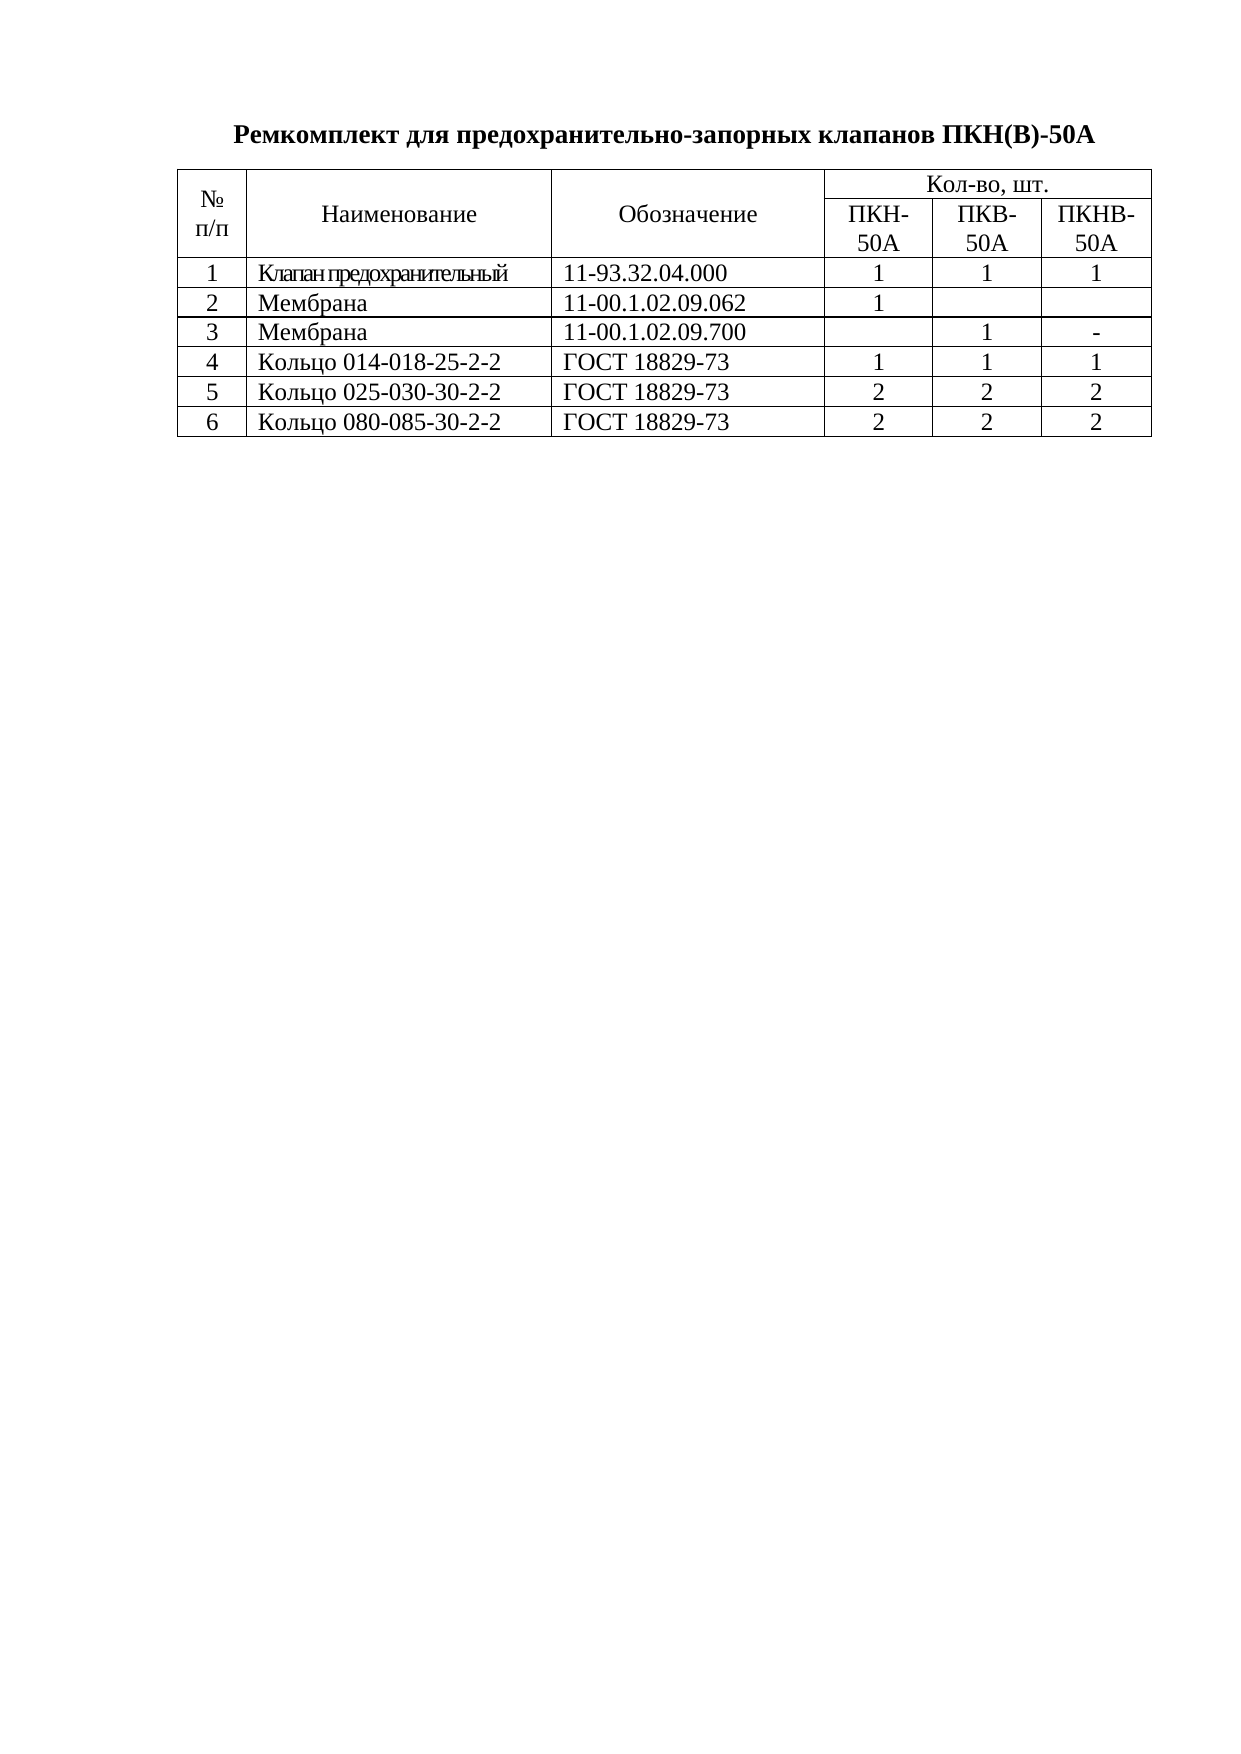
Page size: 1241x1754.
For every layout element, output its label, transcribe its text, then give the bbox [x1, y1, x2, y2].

table_cell [825, 318, 932, 346]
table_header Обозначение [552, 170, 824, 257]
table_cell 4 [178, 347, 246, 376]
table_cell 1 [1042, 347, 1151, 376]
table_cell [933, 288, 1041, 316]
table_cell Клапан предохранительный [247, 258, 551, 287]
table_cell ГОСТ 18829-73 [552, 377, 824, 406]
table_cell 2 [933, 407, 1041, 436]
table_cell 1 [178, 258, 246, 287]
table_cell 2 [1042, 377, 1151, 406]
table_cell 1 [933, 347, 1041, 376]
table_cell 2 [825, 377, 932, 406]
table_cell Мембрана [247, 318, 551, 346]
table_cell - [1042, 318, 1151, 346]
table_cell 1 [1042, 258, 1151, 287]
table_header Кол-во, шт. [825, 170, 1151, 198]
table_cell Мембрана [247, 288, 551, 316]
table_cell 2 [825, 407, 932, 436]
table_cell [1042, 288, 1151, 316]
table_cell 2 [1042, 407, 1151, 436]
table_cell Кольцо 014-018-25-2-2 [247, 347, 551, 376]
table_header № п/п [178, 170, 246, 257]
table_cell 6 [178, 407, 246, 436]
table_cell 11-93.32.04.000 [552, 258, 824, 287]
table_cell 1 [825, 258, 932, 287]
text Ремкомплект для предохранительно-запорных клапанов ПКН(В)-50А [177, 118, 1152, 149]
table_cell 5 [178, 377, 246, 406]
table_cell ПКВ-50А [933, 199, 1041, 257]
table_cell ПКН-50А [825, 199, 932, 257]
table_cell 1 [825, 288, 932, 316]
table_cell 3 [178, 318, 246, 346]
table_cell 2 [178, 288, 246, 316]
table_cell 11-00.1.02.09.700 [552, 318, 824, 346]
table_cell Кольцо 080-085-30-2-2 [247, 407, 551, 436]
table_cell ГОСТ 18829-73 [552, 347, 824, 376]
table_cell Кольцо 025-030-30-2-2 [247, 377, 551, 406]
table_cell 1 [933, 258, 1041, 287]
table_cell 2 [933, 377, 1041, 406]
table_cell 1 [825, 347, 932, 376]
table_cell 1 [933, 318, 1041, 346]
table_header Наименование [247, 170, 551, 257]
table_cell ГОСТ 18829-73 [552, 407, 824, 436]
table_cell 11-00.1.02.09.062 [552, 288, 824, 316]
table_cell ПКНВ-50А [1042, 199, 1151, 257]
